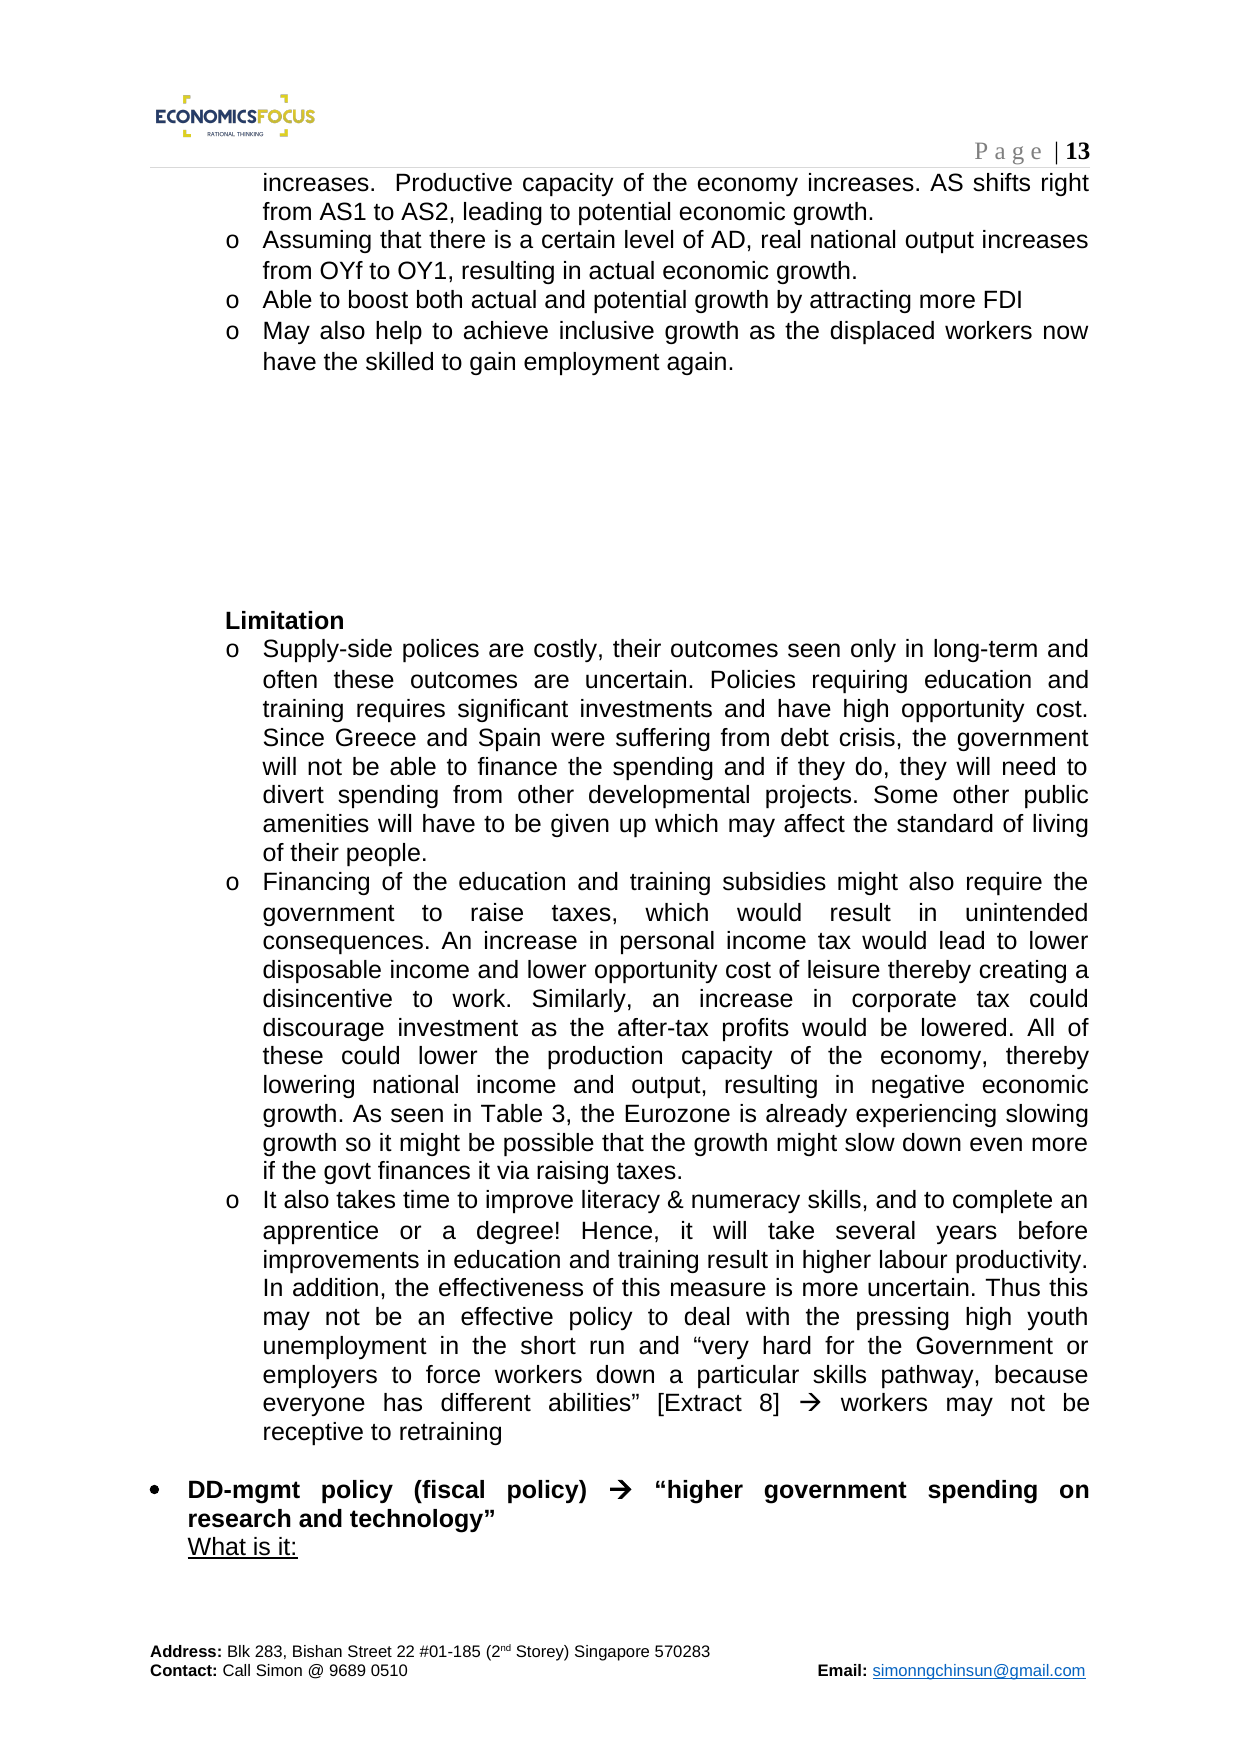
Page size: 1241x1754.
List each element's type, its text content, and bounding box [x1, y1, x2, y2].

list Financing of the education and training subsidies might also require the government to raise taxes, which would result in unintended consequences. An increase in personal income tax would lead to lower disposable income and lower opportunity cost of leisure thereby creating a disincentive to work. Similarly, an increase in corporate tax could discourage investment as the after-tax profits would be lowered. All of these could lower the production capacity of the economy, thereby lowering national income and output, resulting in negative economic growth. As seen in Table 3, the Eurozone is already experiencing slowing growth so it might be possible that the growth might slow down even more if the govt finances it via raising taxes. [225, 867, 1090, 1185]
list What is it: [187, 1532, 1090, 1561]
text Limitation [225, 606, 1090, 634]
list Supply-side polices are costly, their outcomes seen only in long-term and often these outcomes are uncertain. Policies requiring education and training requires significant investments and have high opportunity cost. Since Greece and Spain were suffering from debt crisis, the government will not be able to finance the spending and if they do, they will need to divert spending from other developmental projects. Some other public amenities will have to be given up which may affect the standard of living of their people. [225, 634, 1090, 867]
list Able to boost both actual and potential growth by attracting more FDI [225, 285, 1090, 316]
picture [150, 73, 322, 160]
list DD-mgmt policy (fiscal policy) “higher government spending on research and technology” [150, 1475, 1090, 1532]
list Assuming that there is a certain level of AD, real national output increases from OYf to OY1, resulting in actual economic growth. [225, 225, 1090, 285]
list May also help to achieve inclusive growth as the displaced workers now have the skilled to gain employment again. [225, 316, 1090, 376]
list It also takes time to improve literacy & numeracy skills, and to complete an apprentice or a degree! Hence, it will take several years before improvements in education and training result in higher labour productivity. In addition, the effectiveness of this measure is more uncertain. Thus this may not be an effective policy to deal with the pressing high youth unemployment in the short run and “very hard for the Government or employers to force workers down a particular skills pathway, because everyone has different abilities” [Extract 8] workers may not be receptive to retraining [225, 1185, 1090, 1446]
